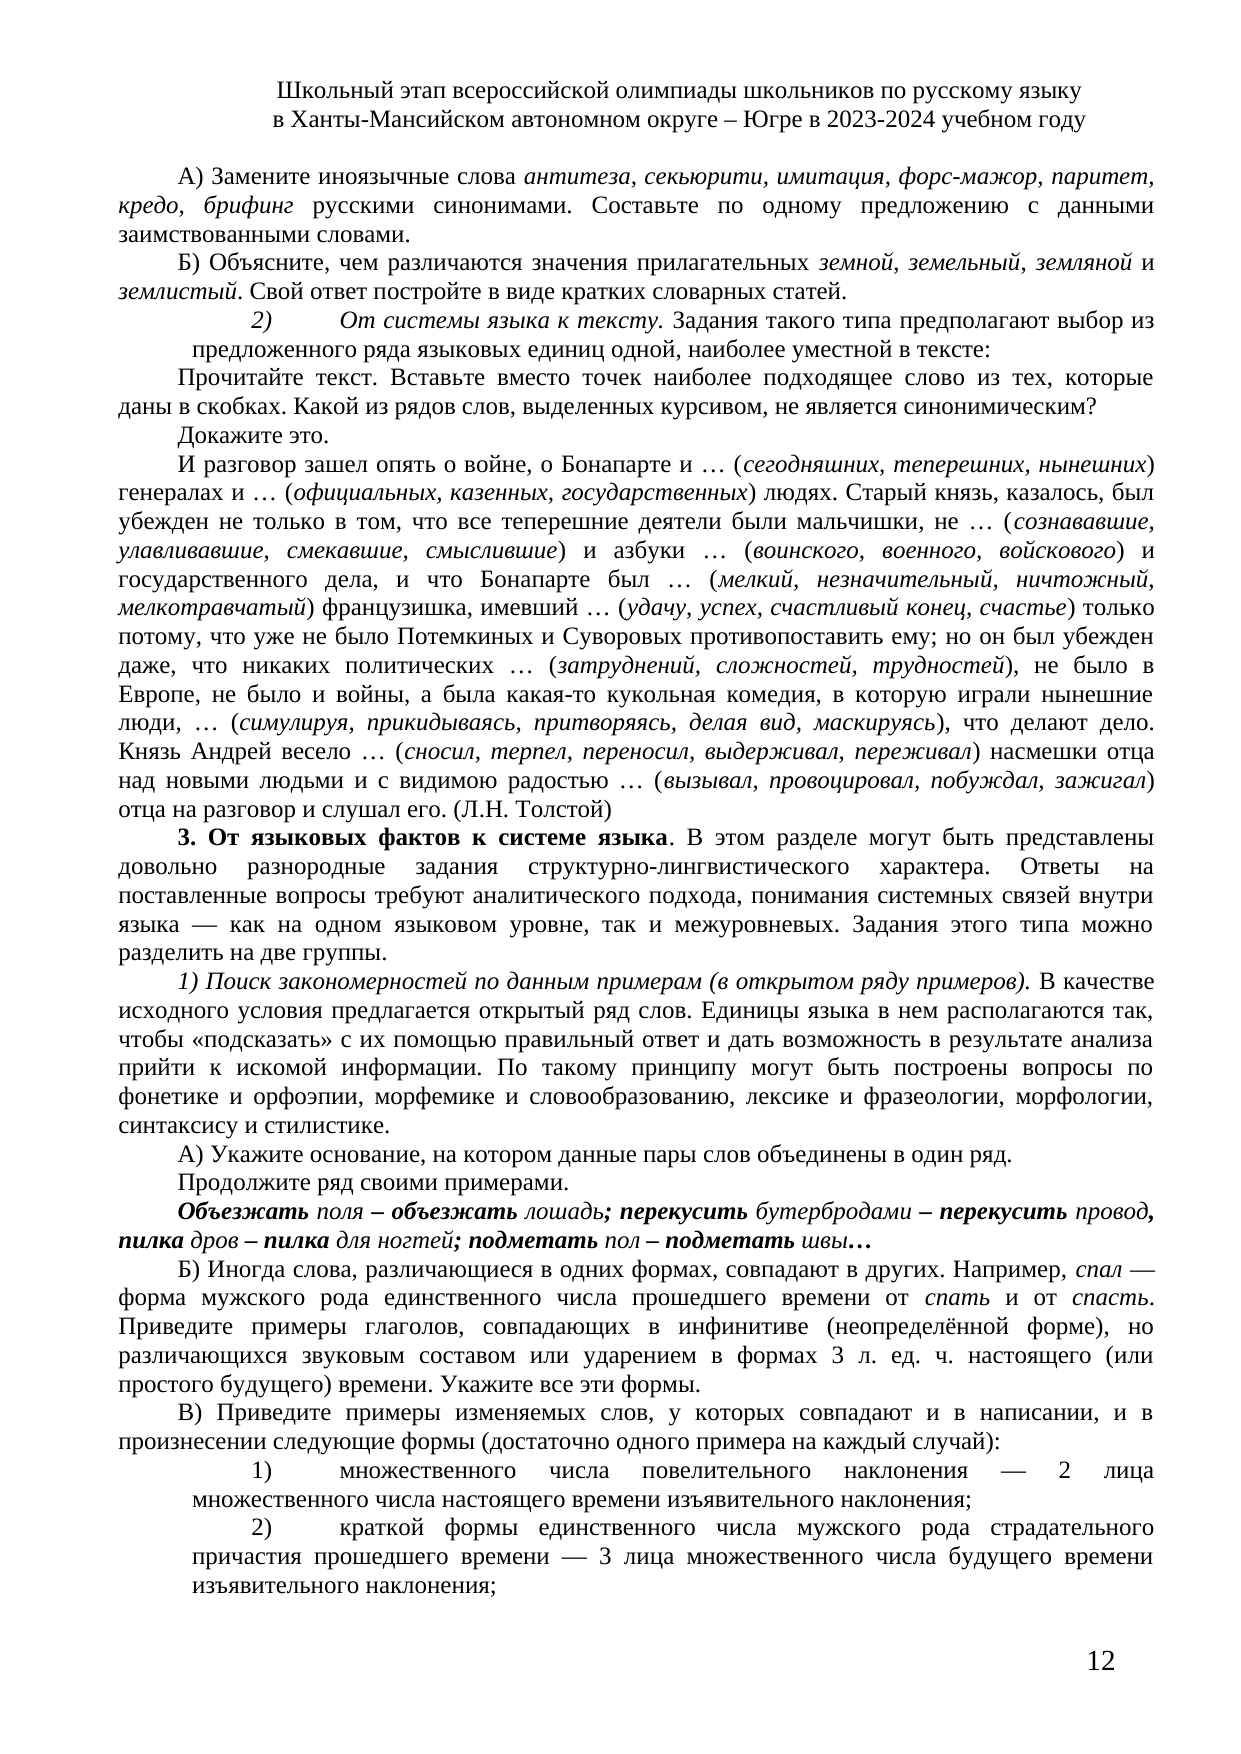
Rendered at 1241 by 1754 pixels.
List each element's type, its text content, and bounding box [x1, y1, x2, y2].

text Докажите это. [118, 420, 1155, 449]
list краткой формы единственного числа мужского рода страдательного причастия прошедшего времени — 3 лица множественного числа будущего времени изъявительного наклонения; [192, 1512, 1155, 1599]
list множественного числа повелительного наклонения — 2 лица множественного числа настоящего времени изъявительного наклонения; [192, 1455, 1155, 1512]
text И разговор зашел опять о войне, о Бонапарте и … (сегодняшних, теперешних, нынешних) генералах и … (официальных, казенных, государственных) людях. Старый князь, казалось, был убежден не только в том, что все теперешние деятели были мальчишки, не … (сознававшие, улавливавшие, смекавшие, смыслившие) и азбуки … (воинского, военного, войскового) и государственного дела, и что Бонапарте был … (мелкий, незначительный, ничтожный, мелкотравчатый) французишка, имевший … (удачу, успех, счастливый конец, счастье) только потому, что уже не было Потемкиных и Суворовых противопоставить ему; но он был убежден даже, что никаких политических … (затруднений, сложностей, трудностей), не было в Европе, не было и войны, а была какая-то кукольная комедия, в которую играли нынешние люди, … (симулируя, прикидываясь, притворяясь, делая вид, маскируясь), что делают дело. Князь Андрей весело … (сносил, терпел, переносил, выдерживал, переживал) насмешки отца над новыми людьми и с видимою радостью … (вызывал, провоцировал, побуждал, зажигал) отца на разговор и слушал его. (Л.Н. Толстой) [118, 449, 1155, 822]
text А) Замените иноязычные слова антитеза, секьюрити, имитация, форс-мажор, паритет, кредо, брифинг русскими синонимами. Составьте по одному предложению с данными заимствованными словами. [118, 161, 1155, 247]
list От системы языка к тексту. Задания такого типа предполагают выбор из предложенного ряда языковых единиц одной, наиболее уместной в тексте: [192, 305, 1155, 362]
text Б) Иногда слова, различающиеся в одних формах, совпадают в других. Например, спал — форма мужского рода единственного числа прошедшего времени от спать и от спасть. Приведите примеры глаголов, совпадающих в инфинитиве (неопределённой форме), но различающихся звуковым составом или ударением в формах 3 л. ед. ч. настоящего (или простого будущего) времени. Укажите все эти формы. [118, 1254, 1155, 1397]
text Продолжите ряд своими примерами. [118, 1167, 1155, 1196]
text Прочитайте текст. Вставьте вместо точек наиболее подходящее слово из тех, которые даны в скобках. Какой из рядов слов, выделенных курсивом, не является синонимическим? [118, 362, 1155, 420]
text 3. От языковых фактов к системе языка. В этом разделе могут быть представлены довольно разнородные задания структурно-лингвистического характера. Ответы на поставленные вопросы требуют аналитического подхода, понимания системных связей внутри языка — как на одном языковом уровне, так и межуровневых. Задания этого типа можно разделить на две группы. [118, 822, 1155, 966]
text А) Укажите основание, на котором данные пары слов объединены в один ряд. [118, 1139, 1155, 1167]
text 1) Поиск закономерностей по данным примерам (в открытом ряду примеров). В качестве исходного условия предлагается открытый ряд слов. Единицы языка в нем располагаются так, чтобы «подсказать» с их помощью правильный ответ и дать возможность в результате анализа прийти к искомой информации. По такому принципу могут быть построены вопросы по фонетике и орфоэпии, морфемике и словообразованию, лексике и фразеологии, морфологии, синтаксису и стилистике. [118, 966, 1155, 1139]
text Б) Объясните, чем различаются значения прилагательных земной, земельный, земляной и землистый. Свой ответ постройте в виде кратких словарных статей. [118, 247, 1155, 305]
text Объезжать поля – объезжать лошадь; перекусить бутербродами – перекусить провод, пилка дров – пилка для ногтей; подметать пол – подметать швы… [118, 1196, 1155, 1254]
text В) Приведите примеры изменяемых слов, у которых совпадают и в написании, и в произнесении следующие формы (достаточно одного примера на каждый случай): [118, 1397, 1155, 1455]
